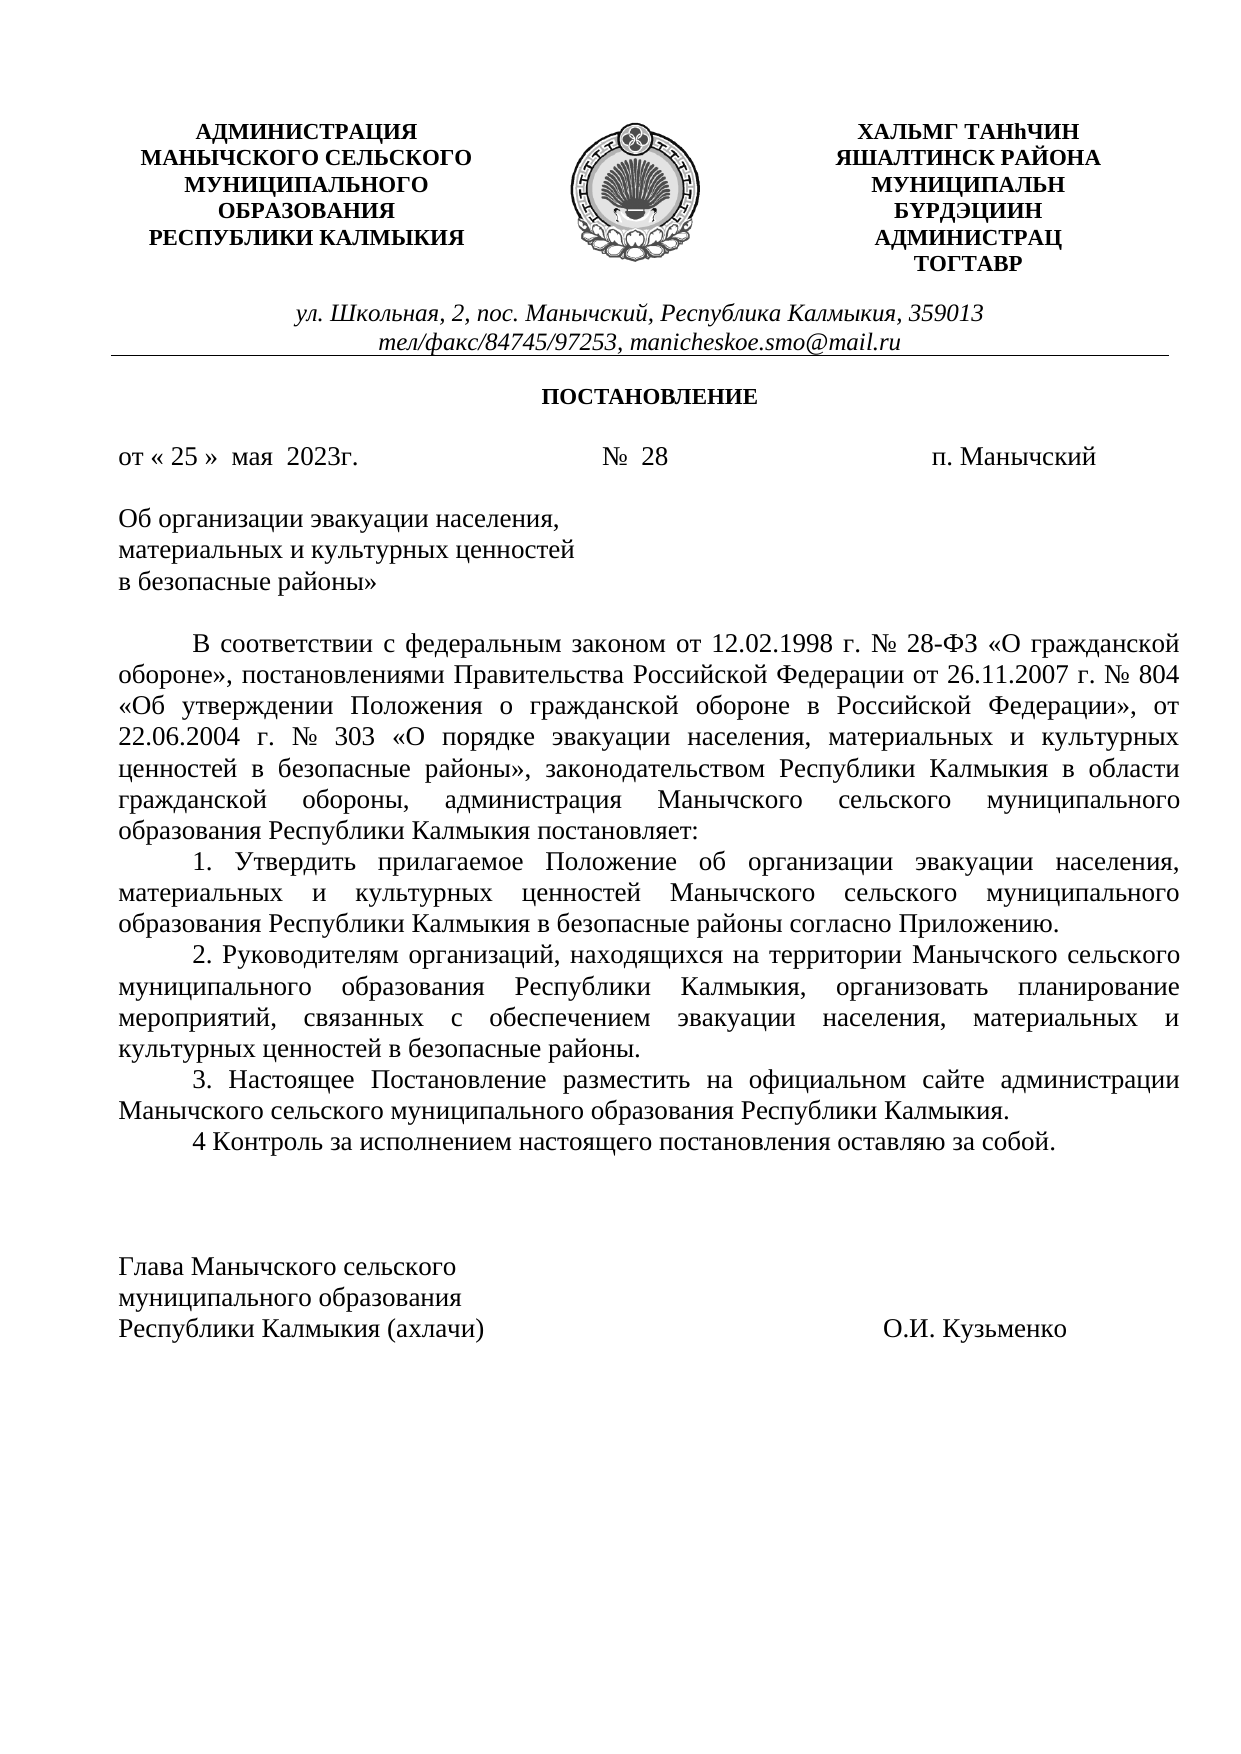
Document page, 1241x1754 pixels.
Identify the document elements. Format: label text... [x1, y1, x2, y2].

table_cell ул. Школьная, 2, пос. Манычский, Республика Калмыкия, 359013 тел/факс/84745/97253, manicheskoe.smo@mail.ru [111, 276, 1168, 355]
text в безопасные районы» [118, 565, 1181, 596]
text Республики Калмыкия (ахлачи) О.И. Кузьменко [118, 1312, 1181, 1343]
text муниципального образования [118, 1281, 1181, 1312]
text Об организации эвакуации населения, [118, 502, 1181, 534]
text материальных и культурных ценностей [118, 534, 1181, 565]
text от « 25 » мая 2023г. № 28 п. Манычский [118, 440, 1181, 471]
picture [565, 118, 705, 264]
table_header АДМИНИСТРАЦИЯ МАНЫЧСКОГО СЕЛЬСКОГО МУНИЦИПАЛЬНОГО ОБРАЗОВАНИЯ РЕСПУБЛИКИ КАЛМЫКИЯ [111, 118, 502, 276]
table_header [502, 118, 768, 276]
text 2. Руководителям организаций, находящихся на территории Манычского сельского муниципального образования Республики Калмыкия, организовать планирование мероприятий, связанных с обеспечением эвакуации населения, материальных и культурных ценностей в безопасные районы. [118, 938, 1181, 1063]
text Глава Манычского сельского [118, 1250, 1181, 1281]
table_header ХАЛЬМГ ТАНhЧИН ЯШАЛТИНСК РАЙОНА МУНИЦИПАЛЬН БYРДЭЦИИН АДМИНИСТРАЦ ТОГТАВР [768, 118, 1168, 276]
text 1. Утвердить прилагаемое Положение об организации эвакуации населения, материальных и культурных ценностей Манычского сельского муниципального образования Республики Калмыкия в безопасные районы согласно Приложению. [118, 845, 1181, 938]
text 3. Настоящее Постановление разместить на официальном сайте администрации Манычского сельского муниципального образования Республики Калмыкия. [118, 1063, 1181, 1125]
text 4 Контроль за исполнением настоящего постановления оставляю за собой. [118, 1125, 1181, 1157]
text В соответствии с федеральным законом от 12.02.1998 г. № 28-ФЗ «О гражданской обороне», постановлениями Правительства Российской Федерации от 26.11.2007 г. № 804 «Об утверждении Положения о гражданской обороне в Российской Федерации», от 22.06.2004 г. № 303 «О порядке эвакуации населения, материальных и культурных ценностей в безопасные районы», законодательством Республики Калмыкия в области гражданской обороны, администрация Манычского сельского муниципального образования Республики Калмыкия постановляет: [118, 627, 1181, 845]
text ПОСТАНОВЛЕНИЕ [118, 383, 1181, 409]
